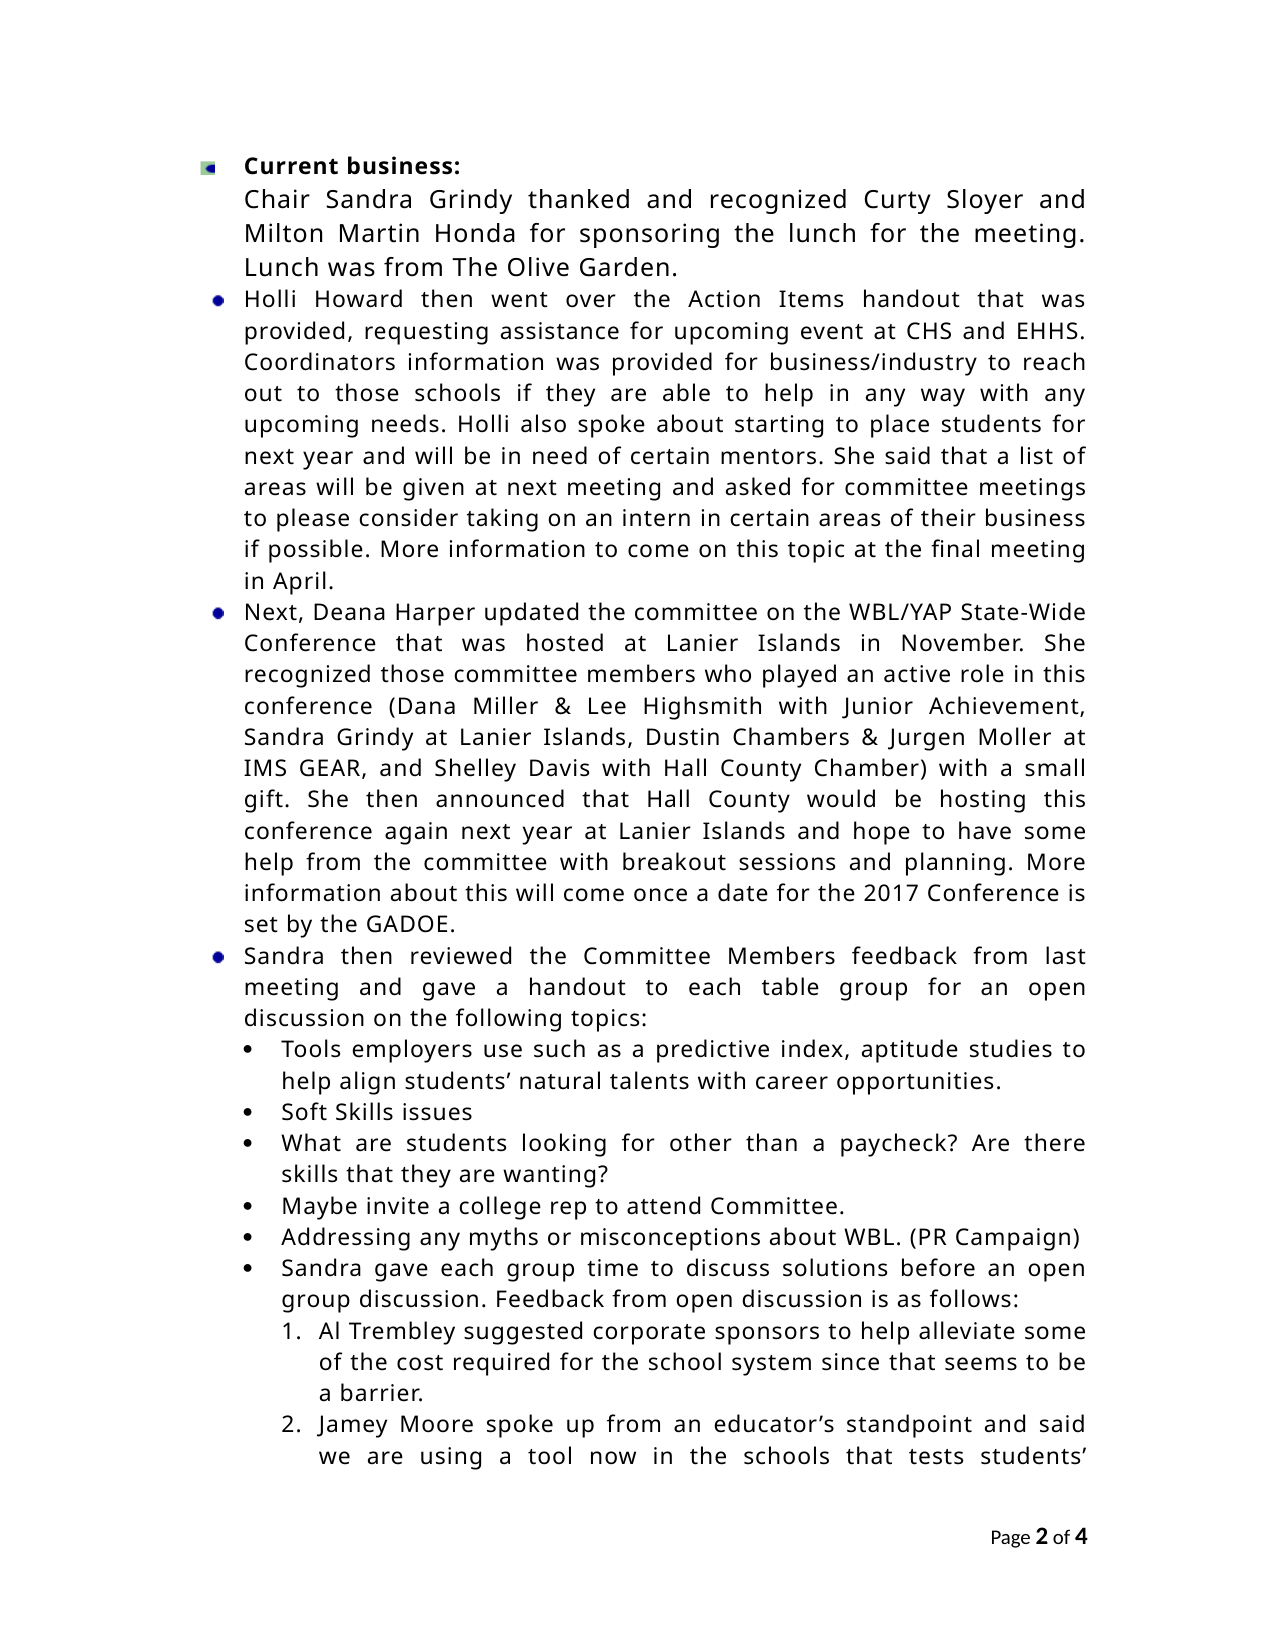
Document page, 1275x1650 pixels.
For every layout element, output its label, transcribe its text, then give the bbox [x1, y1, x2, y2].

list Sandra then reviewed the Committee Members feedback from last meeting and gave a handout to each table group for an open discussion on the following topics: [206, 940, 1087, 1033]
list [281, 1408, 1087, 1471]
list Tools employers use such as a predictive index, aptitude studies to help align students’ natural talents with career opportunities. [244, 1033, 1087, 1096]
list Chair Sandra Grindy thanked and recognized Curty Sloyer and Milton Martin Honda for sponsoring the lunch for the meeting. Lunch was from The Olive Garden. [244, 181, 1087, 283]
list What are students looking for other than a paycheck? Are there skills that they are wanting? [244, 1127, 1087, 1190]
picture [197, 158, 215, 175]
picture [207, 947, 224, 965]
list Addressing any myths or misconceptions about WBL. (PR Campaign) [244, 1221, 1087, 1252]
picture [207, 291, 224, 308]
list Holli Howard then went over the Action Items handout that was provided, requesting assistance for upcoming event at CHS and EHHS. Coordinators information was provided for business/industry to reach out to those schools if they are able to help in any way with any upcoming needs. Holli also spoke about starting to place students for next year and will be in need of certain mentors. She said that a list of areas will be given at next meeting and asked for committee meetings to please consider taking on an intern in certain areas of their business if possible. More information to come on this topic at the final meeting in April. [206, 283, 1087, 596]
list Next, Deana Harper updated the committee on the WBL/YAP State-Wide Conference that was hosted at Lanier Islands in November. She recognized those committee members who played an active role in this conference (Dana Miller & Lee Highsmith with Junior Achievement, Sandra Grindy at Lanier Islands, Dustin Chambers & Jurgen Moller at IMS GEAR, and Shelley Davis with Hall County Chamber) with a small gift. She then announced that Hall County would be hosting this conference again next year at Lanier Islands and hope to have some help from the committee with breakout sessions and planning. More information about this will come once a date for the 2017 Conference is set by the GADOE. [206, 596, 1087, 940]
list Soft Skills issues [244, 1096, 1087, 1127]
list Al Trembley suggested corporate sponsors to help alleviate some of the cost required for the school system since that seems to be a barrier. [281, 1315, 1087, 1408]
picture [207, 603, 224, 621]
list Sandra gave each group time to discuss solutions before an open group discussion. Feedback from open discussion is as follows: [244, 1252, 1087, 1315]
list Maybe invite a college rep to attend Committee. [244, 1190, 1087, 1221]
list Current business: [197, 150, 1087, 181]
